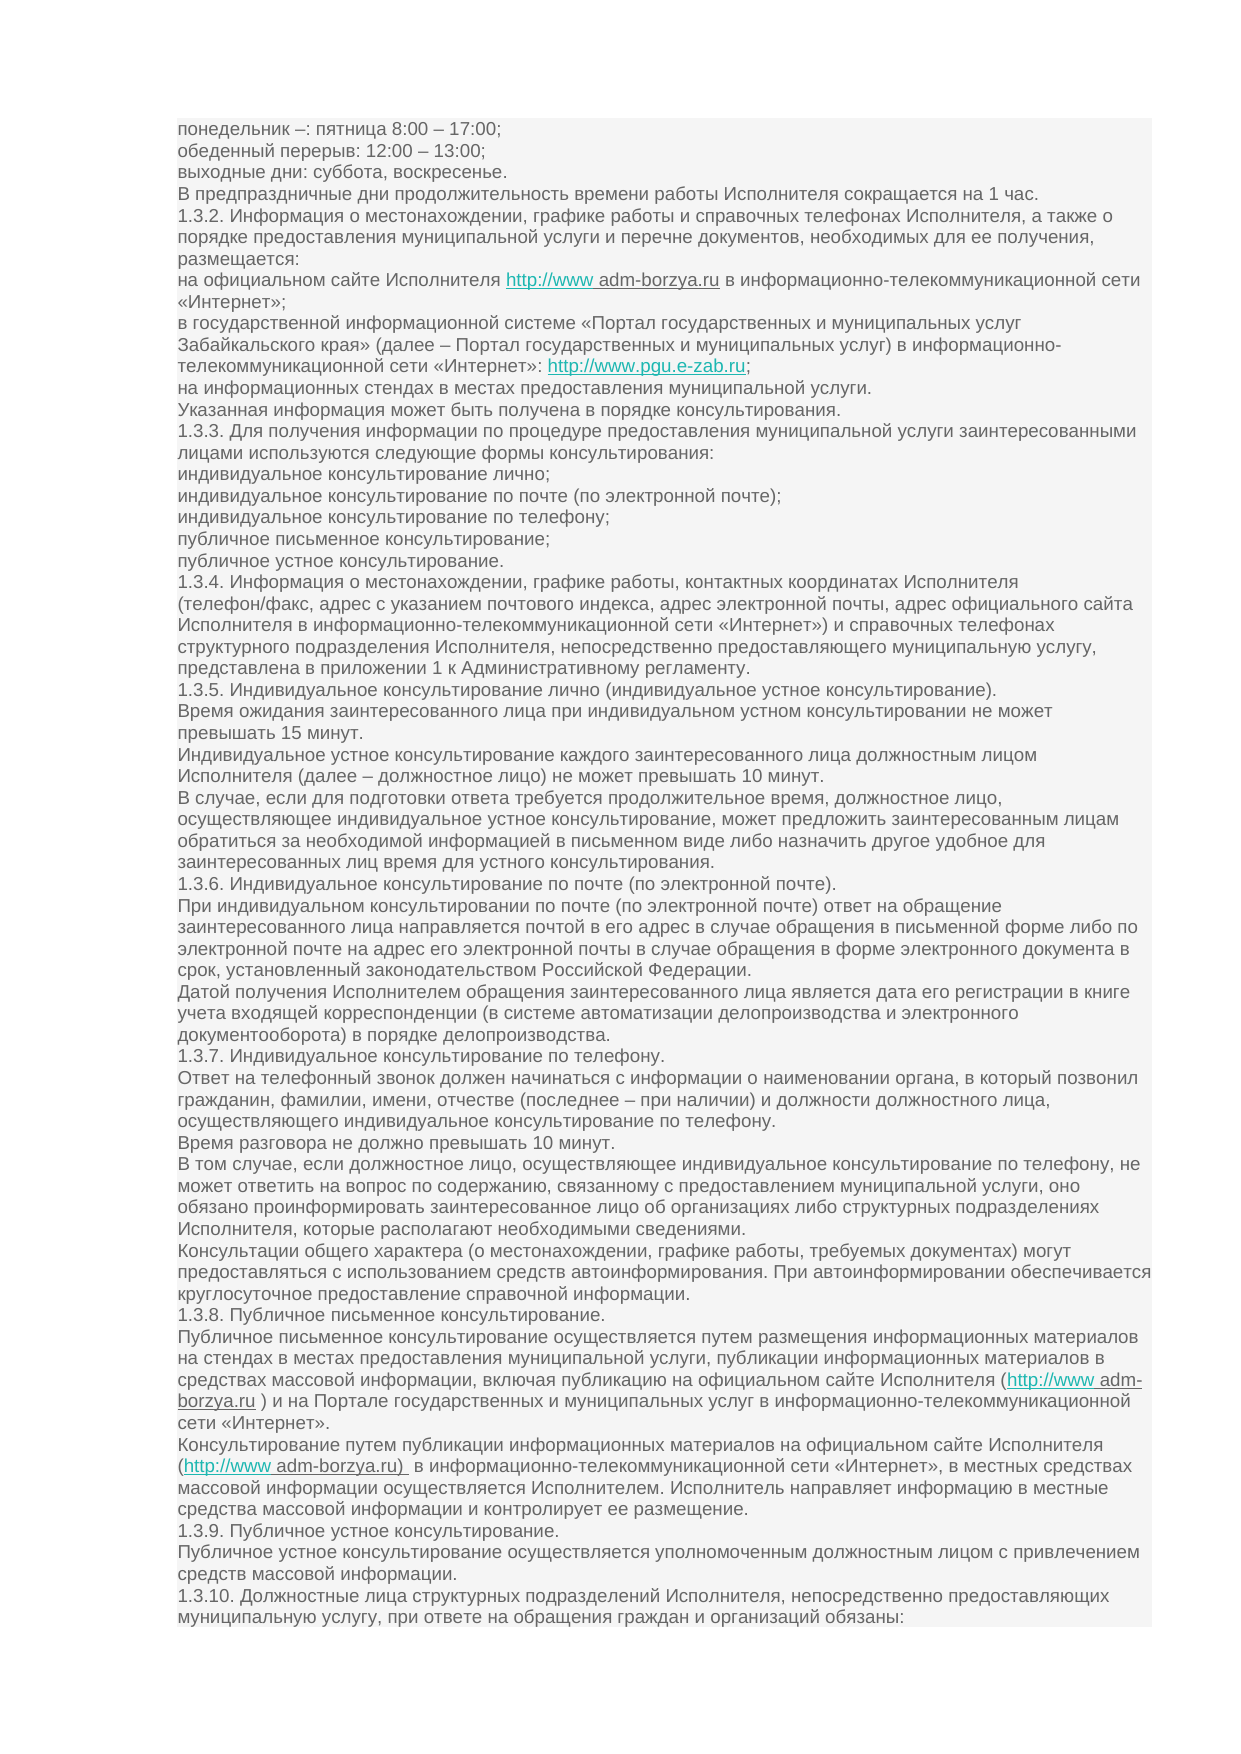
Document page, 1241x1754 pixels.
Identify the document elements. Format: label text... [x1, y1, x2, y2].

text 1.3.6. Индивидуальное консультирование по почте (по электронной почте). [177, 873, 1152, 894]
text публичное устное консультирование. [177, 549, 1152, 571]
text 1.3.3. Для получения информации по процедуре предоставления муниципальной услуги заинтересованными лицами используются следующие формы консультирования: [177, 420, 1152, 463]
text Консультации общего характера (о местонахождении, графике работы, требуемых документах) могут предоставляться с использованием средств автоинформирования. При автоинформировании обеспечивается круглосуточное предоставление справочной информации. [177, 1239, 1152, 1304]
text индивидуальное консультирование лично; [177, 463, 1152, 485]
text Датой получения Исполнителем обращения заинтересованного лица является дата его регистрации в книге учета входящей корреспонденции (в системе автоматизации делопроизводства и электронного документооборота) в порядке делопроизводства. [177, 981, 1152, 1045]
text 1.3.7. Индивидуальное консультирование по телефону. [177, 1045, 1152, 1067]
text индивидуальное консультирование по почте (по электронной почте); [177, 485, 1152, 506]
text В том случае, если должностное лицо, осуществляющее индивидуальное консультирование по телефону, не может ответить на вопрос по содержанию, связанному с предоставлением муниципальной услуги, оно обязано проинформировать заинтересованное лицо об организациях либо структурных подразделениях Исполнителя, которые располагают необходимыми сведениями. [177, 1153, 1152, 1239]
text 1.3.5. Индивидуальное консультирование лично (индивидуальное устное консультирование). [177, 679, 1152, 700]
text Публичное устное консультирование осуществляется уполномоченным должностным лицом с привлечением средств массовой информации. [177, 1541, 1152, 1584]
text В случае, если для подготовки ответа требуется продолжительное время, должностное лицо, осуществляющее индивидуальное устное консультирование, может предложить заинтересованным лицам обратиться за необходимой информацией в письменном виде либо назначить другое удобное для заинтересованных лиц время для устного консультирования. [177, 787, 1152, 873]
text на информационных стендах в местах предоставления муниципальной услуги. [177, 377, 1152, 398]
text индивидуальное консультирование по телефону; [177, 506, 1152, 528]
text обеденный перерыв: 12:00 – 13:00; [177, 140, 1152, 161]
text выходные дни: суббота, воскресенье. [177, 161, 1152, 183]
text публичное письменное консультирование; [177, 528, 1152, 549]
text 1.3.4. Информация о местонахождении, графике работы, контактных координатах Исполнителя (телефон/факс, адрес с указанием почтового индекса, адрес электронной почты, адрес официального сайта Исполнителя в информационно-телекоммуникационной сети «Интернет») и справочных телефонах структурного подразделения Исполнителя, непосредственно предоставляющего муниципальную услугу, представлена в приложении 1 к Административному регламенту. [177, 571, 1152, 679]
text понедельник –: пятница 8:00 – 17:00; [177, 118, 1152, 140]
text Указанная информация может быть получена в порядке консультирования. [177, 398, 1152, 420]
text в государственной информационной системе «Портал государственных и муниципальных услуг Забайкальского края» (далее – Портал государственных и муниципальных услуг) в информационно-телекоммуникационной сети «Интернет»: http://www.pgu.e-zab.ru; [177, 312, 1152, 377]
text Консультирование путем публикации информационных материалов на официальном сайте Исполнителя (http://www adm-borzya.ru) в информационно-телекоммуникационной сети «Интернет», в местных средствах массовой информации осуществляется Исполнителем. Исполнитель направляет информацию в местные средства массовой информации и контролирует ее размещение. [177, 1433, 1152, 1520]
text В предпраздничные дни продолжительность времени работы Исполнителя сокращается на 1 час. [177, 183, 1152, 204]
text Индивидуальное устное консультирование каждого заинтересованного лица должностным лицом Исполнителя (далее – должностное лицо) не может превышать 10 минут. [177, 743, 1152, 787]
text Ответ на телефонный звонок должен начинаться с информации о наименовании органа, в который позвонил гражданин, фамилии, имени, отчестве (последнее – при наличии) и должности должностного лица, осуществляющего индивидуальное консультирование по телефону. [177, 1067, 1152, 1132]
text Время разговора не должно превышать 10 минут. [177, 1132, 1152, 1153]
text 1.3.9. Публичное устное консультирование. [177, 1520, 1152, 1541]
text 1.3.2. Информация о местонахождении, графике работы и справочных телефонах Исполнителя, а также о порядке предоставления муниципальной услуги и перечне документов, необходимых для ее получения, размещается: [177, 204, 1152, 269]
text Публичное письменное консультирование осуществляется путем размещения информационных материалов на стендах в местах предоставления муниципальной услуги, публикации информационных материалов в средствах массовой информации, включая публикацию на официальном сайте Исполнителя (http://www adm-borzya.ru ) и на Портале государственных и муниципальных услуг в информационно-телекоммуникационной сети «Интернет». [177, 1326, 1152, 1433]
text Время ожидания заинтересованного лица при индивидуальном устном консультировании не может превышать 15 минут. [177, 700, 1152, 743]
text на официальном сайте Исполнителя http://www adm-borzya.ru в информационно-телекоммуникационной сети «Интернет»; [177, 269, 1152, 312]
text При индивидуальном консультировании по почте (по электронной почте) ответ на обращение заинтересованного лица направляется почтой в его адрес в случае обращения в письменной форме либо по электронной почте на адрес его электронной почты в случае обращения в форме электронного документа в срок, установленный законодательством Российской Федерации. [177, 894, 1152, 981]
text 1.3.10. Должностные лица структурных подразделений Исполнителя, непосредственно предоставляющих муниципальную услугу, при ответе на обращения граждан и организаций обязаны: [177, 1584, 1152, 1627]
text 1.3.8. Публичное письменное консультирование. [177, 1304, 1152, 1326]
